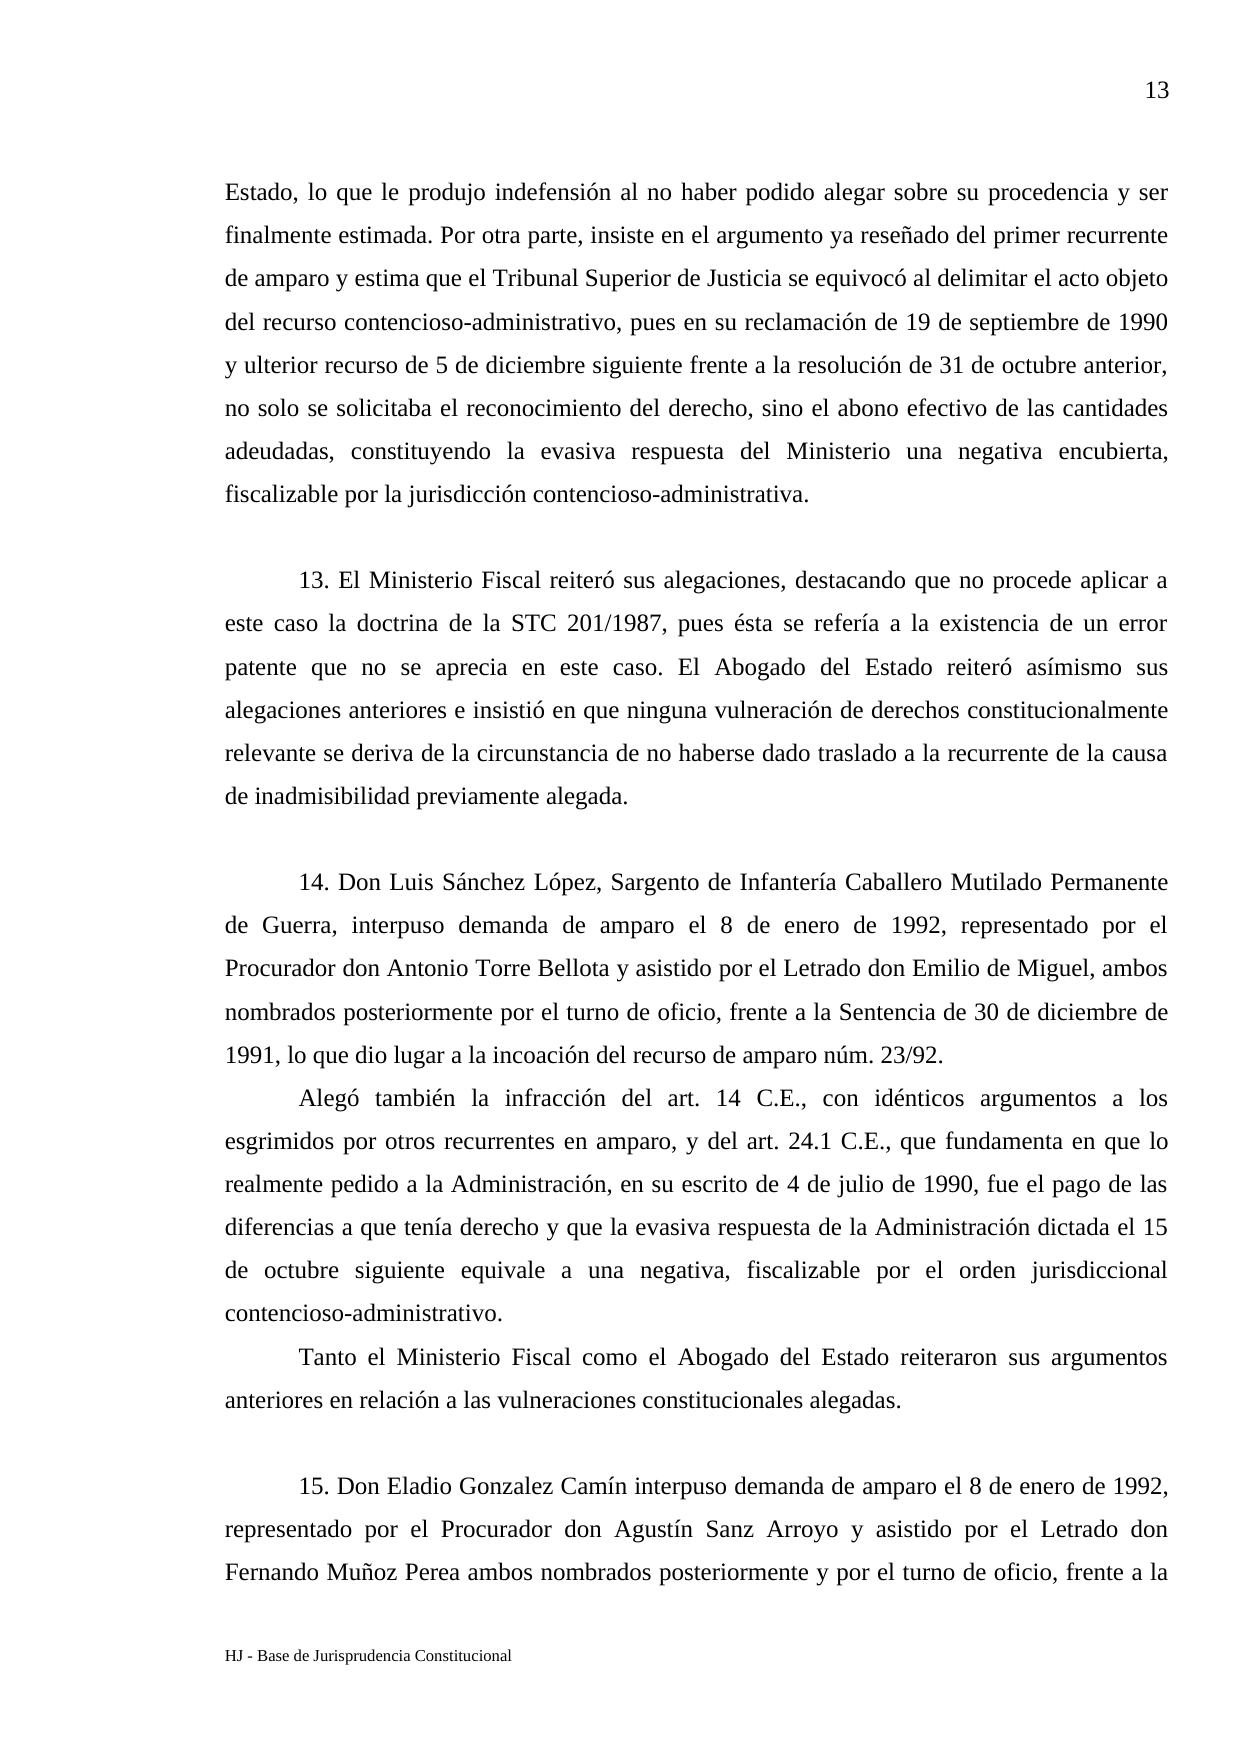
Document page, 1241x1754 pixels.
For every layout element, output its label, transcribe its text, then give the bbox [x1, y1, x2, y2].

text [224, 177, 1169, 508]
text 14. Don Luis Sánchez López, Sargento de Infantería Caballero Mutilado Permanente de Guerra, interpuso demanda de amparo el 8 de enero de 1992, representado por el Procurador don Antonio Torre Bellota y asistido por el Letrado don Emilio de Miguel, ambos nombrados posteriormente por el turno de oficio, frente a la Sentencia de 30 de diciembre de 1991, lo que dio lugar a la incoación del recurso de amparo núm. 23/92. [224, 867, 1169, 1068]
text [224, 1471, 1169, 1586]
text Tanto el Ministerio Fiscal como el Abogado del Estado reiteraron sus argumentos anteriores en relación a las vulneraciones constitucionales alegadas. [224, 1342, 1169, 1413]
text Alegó también la infracción del art. 14 C.E., con idénticos argumentos a los esgrimidos por otros recurrentes en amparo, y del art. 24.1 C.E., que fundamenta en que lo realmente pedido a la Administración, en su escrito de 4 de julio de 1990, fue el pago de las diferencias a que tenía derecho y que la evasiva respuesta de la Administración dictada el 15 de octubre siguiente equivale a una negativa, fiscalizable por el orden jurisdiccional contencioso-administrativo. [224, 1083, 1169, 1327]
text 13. El Ministerio Fiscal reiteró sus alegaciones, destacando que no procede aplicar a este caso la doctrina de la STC 201/1987, pues ésta se refería a la existencia de un error patente que no se aprecia en este caso. El Abogado del Estado reiteró asímismo sus alegaciones anteriores e insistió en que ninguna vulneración de derechos constitucionalmente relevante se deriva de la circunstancia de no haberse dado traslado a la recurrente de la causa de inadmisibilidad previamente alegada. [224, 565, 1169, 810]
